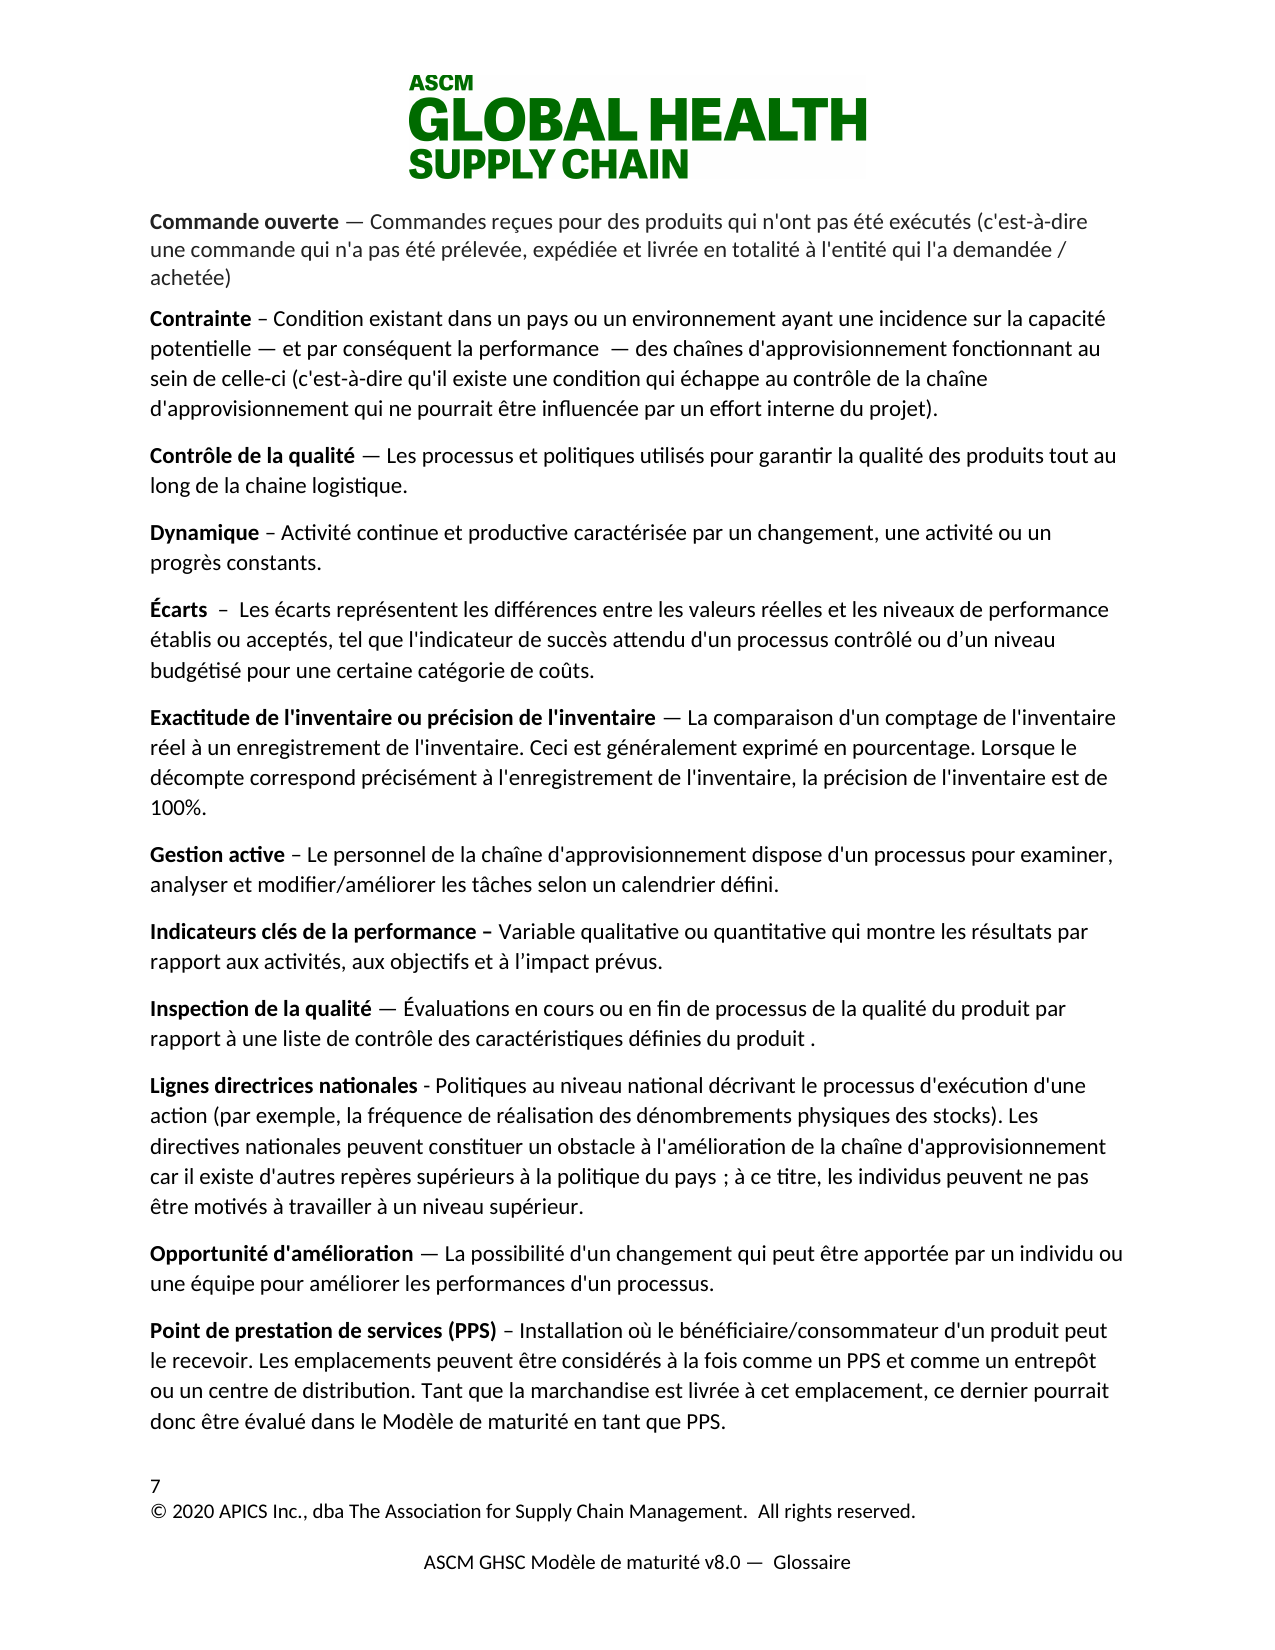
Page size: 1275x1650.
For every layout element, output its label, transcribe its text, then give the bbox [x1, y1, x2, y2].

text Inspection de la qualité — Évaluations en cours ou en fin de processus de la qualité du produit par rapport à une liste de contrôle des caractéristiques définies du produit . [150, 994, 1125, 1052]
text Indicateurs clés de la performance – Variable qualitative ou quantitative qui montre les résultats par rapport aux activités, aux objectifs et à l’impact prévus. [150, 917, 1125, 975]
text Lignes directrices nationales - Politiques au niveau national décrivant le processus d'exécution d'une action (par exemple, la fréquence de réalisation des dénombrements physiques des stocks). Les directives nationales peuvent constituer un obstacle à l'amélioration de la chaîne d'approvisionnement car il existe d'autres repères supérieurs à la politique du pays ; à ce titre, les individus peuvent ne pas être motivés à travailler à un niveau supérieur. [150, 1071, 1125, 1220]
picture [409, 75, 867, 179]
text Dynamique – Activité continue et productive caractérisée par un changement, une activité ou un progrès constants. [150, 518, 1125, 576]
text Exactitude de l'inventaire ou précision de l'inventaire — La comparaison d'un comptage de l'inventaire réel à un enregistrement de l'inventaire. Ceci est généralement exprimé en pourcentage. Lorsque le décompte correspond précisément à l'enregistrement de l'inventaire, la précision de l'inventaire est de 100%. [150, 703, 1125, 821]
text Opportunité d'amélioration — La possibilité d'un changement qui peut être apportée par un individu ou une équipe pour améliorer les performances d'un processus. [150, 1239, 1125, 1297]
text Commande ouverte — Commandes reçues pour des produits qui n'ont pas été exécutés (c'est-à-dire une commande qui n'a pas été prélevée, expédiée et livrée en totalité à l'entité qui l'a demandée / achetée) [150, 207, 1125, 291]
text Point de prestation de services (PPS) – Installation où le bénéficiaire/consommateur d'un produit peut le recevoir. Les emplacements peuvent être considérés à la fois comme un PPS et comme un entrepôt ou un centre de distribution. Tant que la marchandise est livrée à cet emplacement, ce dernier pourrait donc être évalué dans le Modèle de maturité en tant que PPS. [150, 1316, 1125, 1435]
text Contrôle de la qualité — Les processus et politiques utilisés pour garantir la qualité des produits tout au long de la chaine logistique. [150, 441, 1125, 499]
text Écarts – Les écarts représentent les différences entre les valeurs réelles et les niveaux de performance établis ou acceptés, tel que l'indicateur de succès attendu d'un processus contrôlé ou d’un niveau budgétisé pour une certaine catégorie de coûts. [150, 595, 1125, 684]
text Gestion active – Le personnel de la chaîne d'approvisionnement dispose d'un processus pour examiner, analyser et modifier/améliorer les tâches selon un calendrier défini. [150, 840, 1125, 898]
text Contrainte – Condition existant dans un pays ou un environnement ayant une incidence sur la capacité potentielle — et par conséquent la performance — des chaînes d'approvisionnement fonctionnant au sein de celle-ci (c'est-à-dire qu'il existe une condition qui échappe au contrôle de la chaîne d'approvisionnement qui ne pourrait être influencée par un effort interne du projet). [150, 304, 1125, 422]
